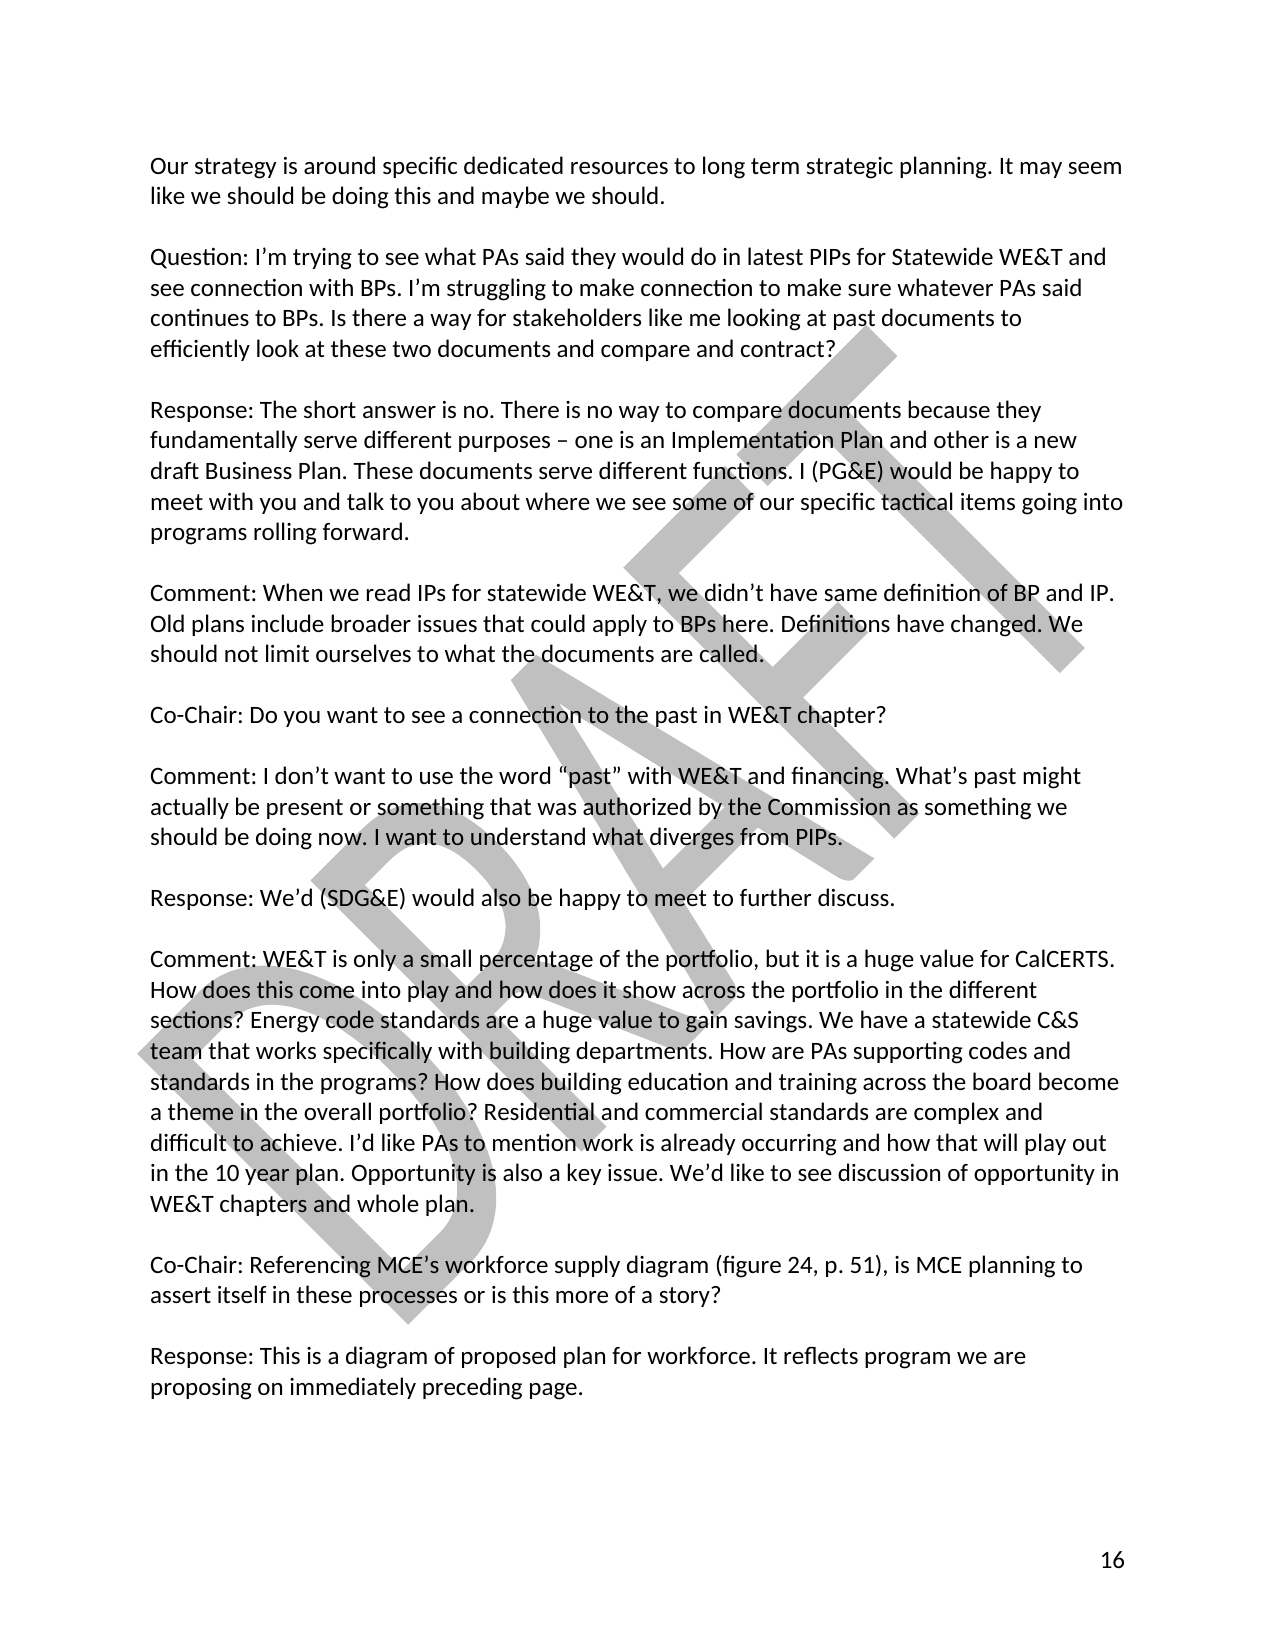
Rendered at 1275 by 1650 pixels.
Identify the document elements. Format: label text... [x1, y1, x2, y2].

text Co-Chair: Do you want to see a connection to the past in WE&T chapter? [150, 699, 1125, 730]
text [150, 150, 1125, 211]
text Question: I’m trying to see what PAs said they would do in latest PIPs for Statewide WE&T and see connection with BPs. I’m struggling to make connection to make sure whatever PAs said continues to BPs. Is there a way for stakeholders like me looking at past documents to efficiently look at these two documents and compare and contract? [150, 242, 1125, 364]
text Comment: When we read IPs for statewide WE&T, we didn’t have same definition of BP and IP. Old plans include broader issues that could apply to BPs here. Definitions have changed. We should not limit ourselves to what the documents are called. [150, 577, 1125, 669]
text Response: This is a diagram of proposed plan for workforce. It reflects program we are proposing on immediately preceding page. [150, 1340, 1125, 1401]
text Co-Chair: Referencing MCE’s workforce supply diagram (figure 24, p. 51), is MCE planning to assert itself in these processes or is this more of a story? [150, 1249, 1125, 1310]
text Response: The short answer is no. There is no way to compare documents because they fundamentally serve different purposes – one is an Implementation Plan and other is a new draft Business Plan. These documents serve different functions. I (PG&E) would be happy to meet with you and talk to you about where we see some of our specific tactical items going into programs rolling forward. [150, 394, 1125, 547]
text Comment: I don’t want to use the word “past” with WE&T and financing. What’s past might actually be present or something that was authorized by the Commission as something we should be doing now. I want to understand what diverges from PIPs. [150, 760, 1125, 852]
text Comment: WE&T is only a small percentage of the portfolio, but it is a huge value for CalCERTS. How does this come into play and how does it show across the portfolio in the different sections? Energy code standards are a huge value to gain savings. We have a statewide C&S team that works specifically with building departments. How are PAs supporting codes and standards in the programs? How does building education and training across the board become a theme in the overall portfolio? Residential and commercial standards are complex and difficult to achieve. I’d like PAs to mention work is already occurring and how that will play out in the 10 year plan. Opportunity is also a key issue. We’d like to see discussion of opportunity in WE&T chapters and whole plan. [150, 943, 1125, 1218]
text Response: We’d (SDG&E) would also be happy to meet to further discuss. [150, 882, 1125, 913]
